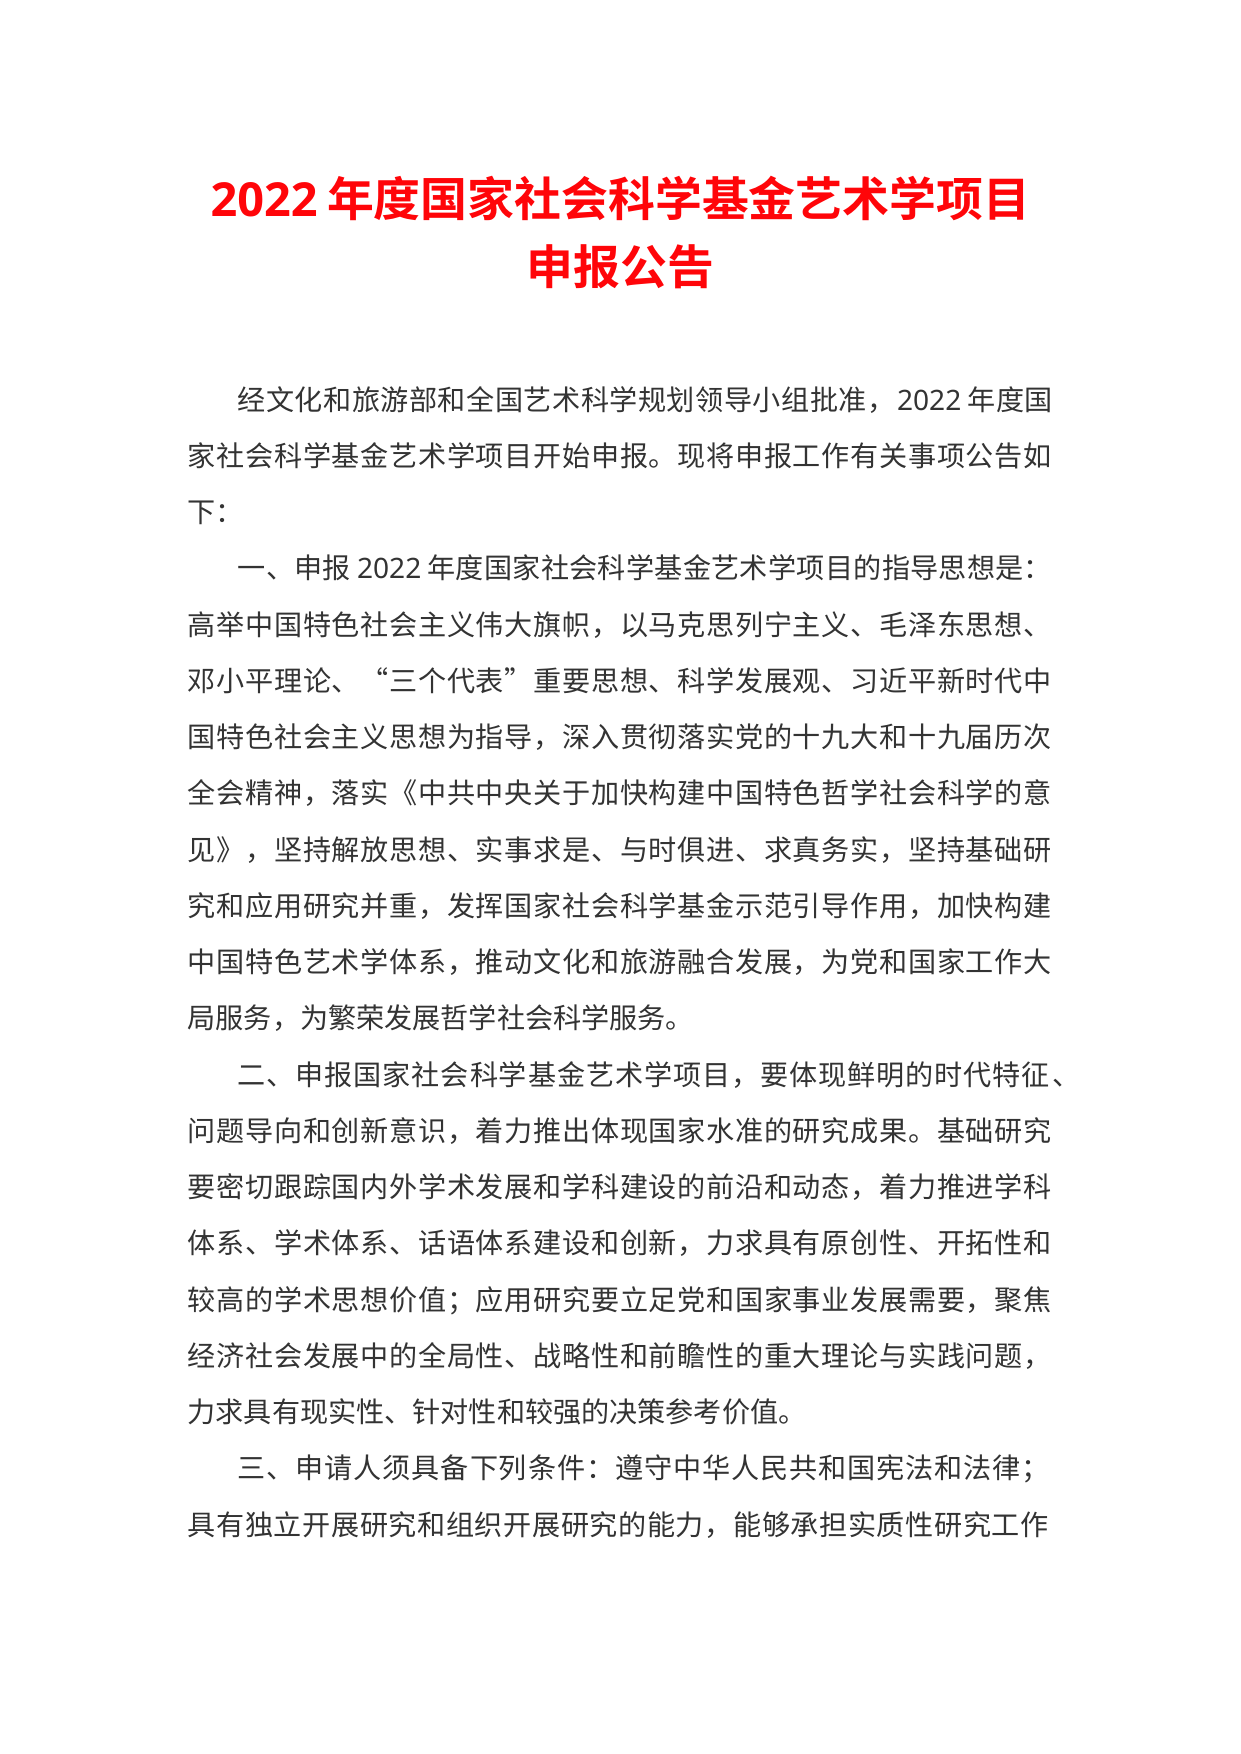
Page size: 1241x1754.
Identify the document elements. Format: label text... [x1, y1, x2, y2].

text 二、申报国家社会科学基金艺术学项目，要体现鲜明的时代特征、问题导向和创新意识，着力推出体现国家水准的研究成果。基础研究要密切跟踪国内外学术发展和学科建设的前沿和动态，着力推进学科体系、学术体系、话语体系建设和创新，力求具有原创性、开拓性和较高的学术思想价值；应用研究要立足党和国家事业发展需要，聚焦经济社会发展中的全局性、战略性和前瞻性的重大理论与实践问题，力求具有现实性、针对性和较强的决策参考价值。 [187, 1037, 1053, 1431]
text 一、申报2022年度国家社会科学基金艺术学项目的指导思想是：高举中国特色社会主义伟大旗帜，以马克思列宁主义、毛泽东思想、邓小平理论、“三个代表”重要思想、科学发展观、习近平新时代中国特色社会主义思想为指导，深入贯彻落实党的十九大和十九届历次全会精神，落实《中共中央关于加快构建中国特色哲学社会科学的意见》，坚持解放思想、实事求是、与时俱进、求真务实，坚持基础研究和应用研究并重，发挥国家社会科学基金示范引导作用，加快构建中国特色艺术学体系，推动文化和旅游融合发展，为党和国家工作大局服务，为繁荣发展哲学社会科学服务。 [187, 531, 1053, 1037]
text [187, 1431, 1053, 1543]
text 经文化和旅游部和全国艺术科学规划领导小组批准，2022年度国家社会科学基金艺术学项目开始申报。现将申报工作有关事项公告如下： [187, 362, 1053, 531]
text 2022年度国家社会科学基金艺术学项目申报公告 [187, 162, 1053, 298]
